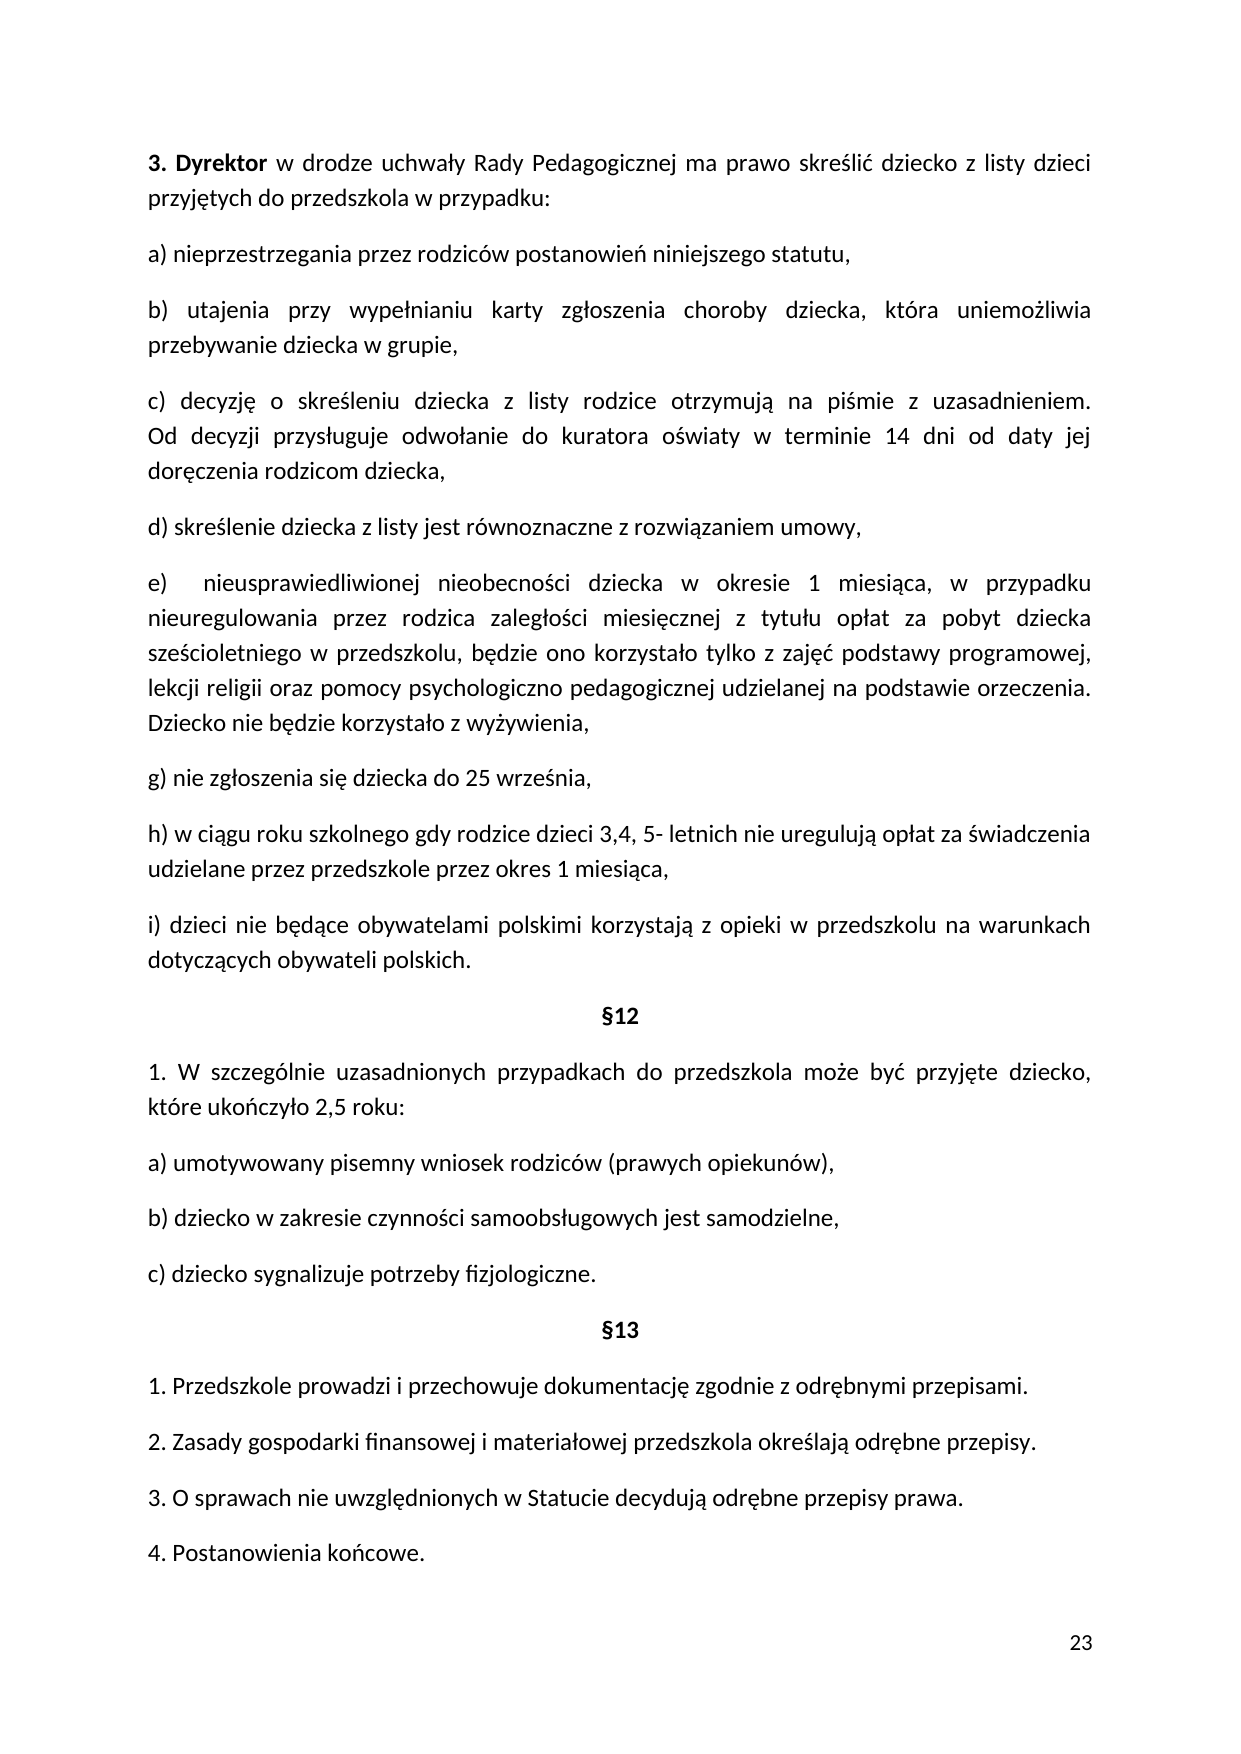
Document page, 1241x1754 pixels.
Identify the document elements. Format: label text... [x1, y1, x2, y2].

text h) w ciągu roku szkolnego gdy rodzice dzieci 3,4, 5- letnich nie uregulują opłat za świadczenia udzielane przez przedszkole przez okres 1 miesiąca, [148, 818, 1093, 884]
text 3. Dyrektor w drodze uchwały Rady Pedagogicznej ma prawo skreślić dziecko z listy dzieci przyjętych do przedszkola w przypadku: [148, 148, 1093, 213]
text 1. Przedszkole prowadzi i przechowuje dokumentację zgodnie z odrębnymi przepisami. [148, 1370, 1093, 1401]
text b) dziecko w zakresie czynności samoobsługowych jest samodzielne, [148, 1203, 1093, 1233]
text a) umotywowany pisemny wniosek rodziców (prawych opiekunów), [148, 1147, 1093, 1177]
text c) dziecko sygnalizuje potrzeby fizjologiczne. [148, 1258, 1093, 1289]
text §12 [148, 1000, 1093, 1031]
text c) decyzję o skreśleniu dziecka z listy rodzice otrzymują na piśmie z uzasadnieniem. Od decyzji przysługuje odwołanie do kuratora oświaty w terminie 14 dni od daty jej doręczenia rodzicom dziecka, [148, 385, 1093, 486]
text §13 [148, 1314, 1093, 1345]
text i) dzieci nie będące obywatelami polskimi korzystają z opieki w przedszkolu na warunkach dotyczących obywateli polskich. [148, 909, 1093, 975]
text 1. W szczególnie uzasadnionych przypadkach do przedszkola może być przyjęte dziecko, które ukończyło 2,5 roku: [148, 1056, 1093, 1121]
text d) skreślenie dziecka z listy jest równoznaczne z rozwiązaniem umowy, [148, 511, 1093, 541]
text g) nie zgłoszenia się dziecka do 25 września, [148, 763, 1093, 793]
text 3. O sprawach nie uwzględnionych w Statucie decydują odrębne przepisy prawa. [148, 1482, 1093, 1512]
text 2. Zasady gospodarki finansowej i materiałowej przedszkola określają odrębne przepisy. [148, 1426, 1093, 1456]
text 4. Postanowienia końcowe. [148, 1538, 1093, 1568]
text a) nieprzestrzegania przez rodziców postanowień niniejszego statutu, [148, 238, 1093, 269]
text e) nieusprawiedliwionej nieobecności dziecka w okresie 1 miesiąca, w przypadku nieuregulowania przez rodzica zaległości miesięcznej z tytułu opłat za pobyt dziecka sześcioletniego w przedszkolu, będzie ono korzystało tylko z zajęć podstawy programowej, lekcji religii oraz pomocy psychologiczno pedagogicznej udzielanej na podstawie orzeczenia. Dziecko nie będzie korzystało z wyżywienia, [148, 567, 1093, 737]
text b) utajenia przy wypełnianiu karty zgłoszenia choroby dziecka, która uniemożliwia przebywanie dziecka w grupie, [148, 294, 1093, 360]
